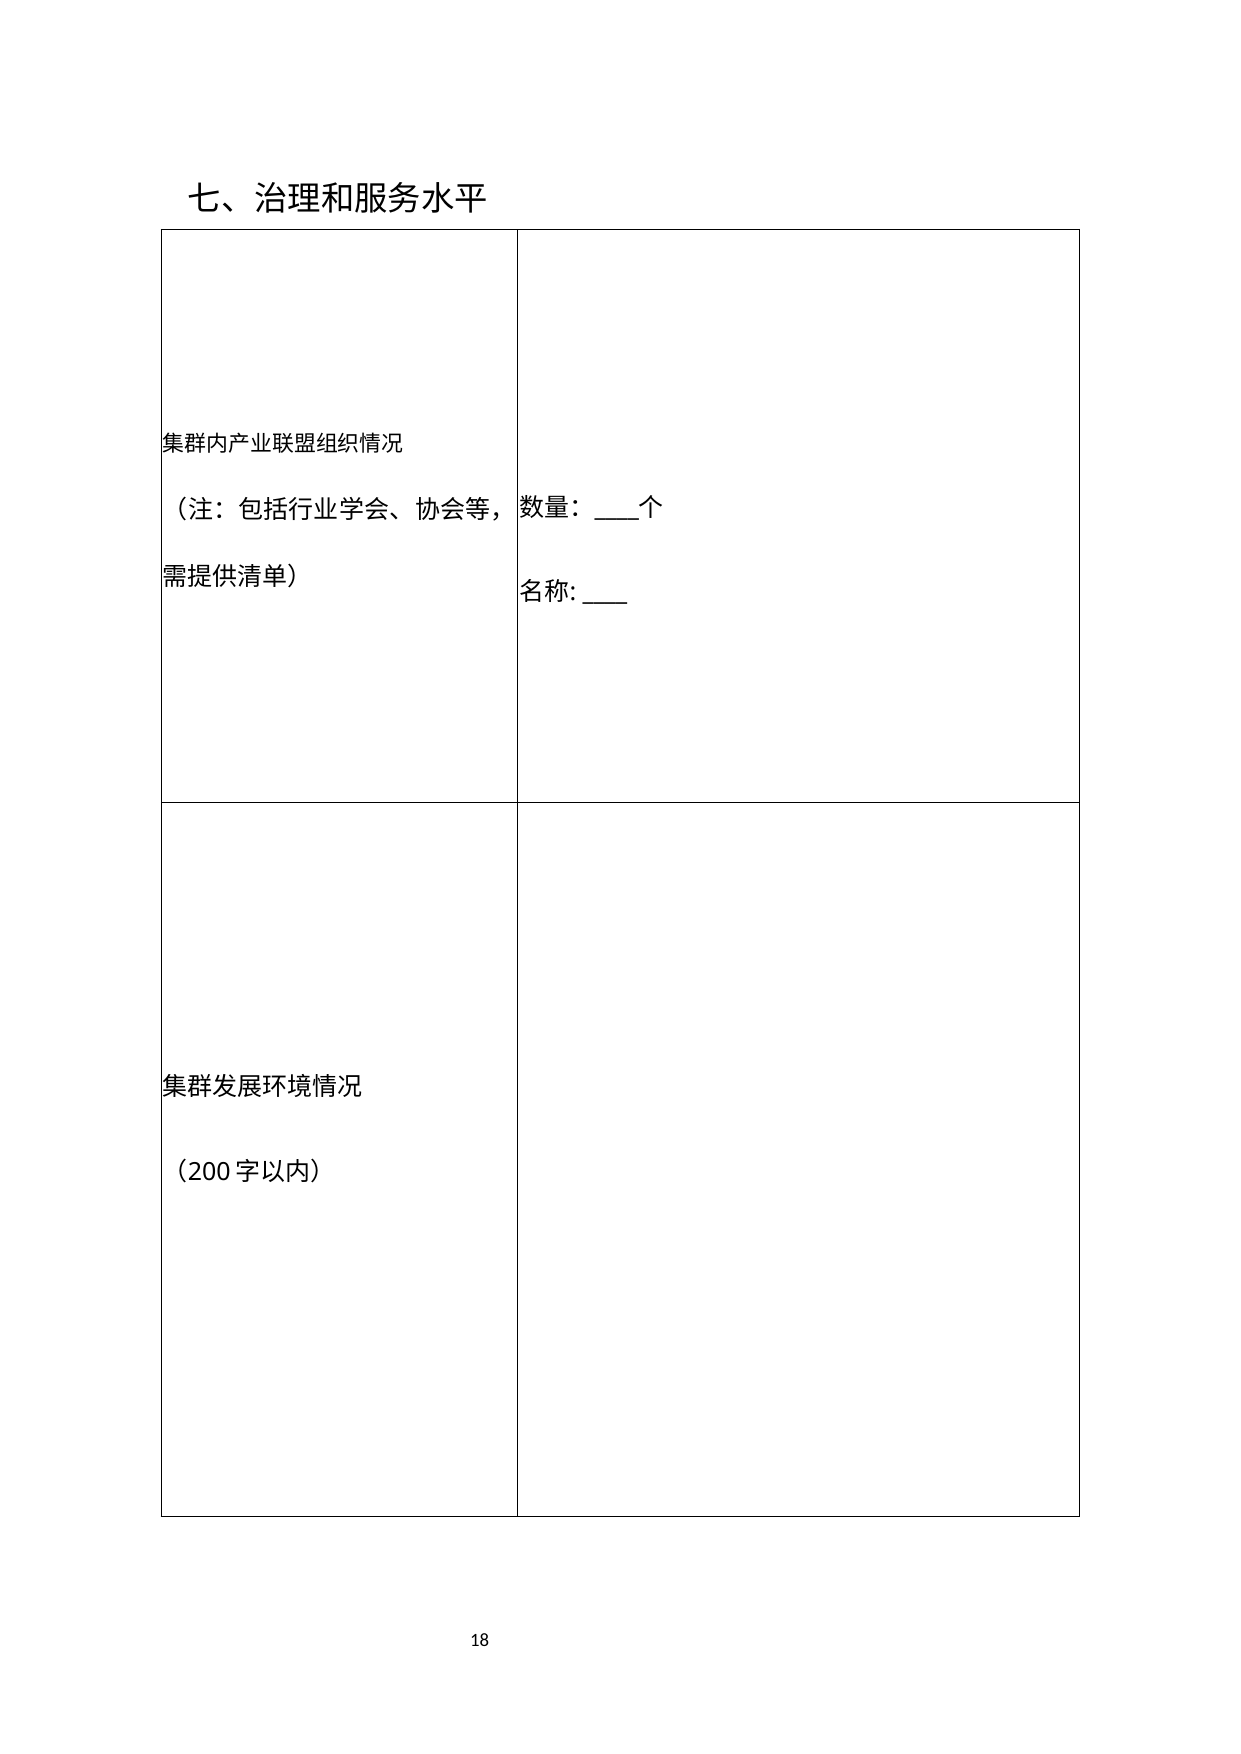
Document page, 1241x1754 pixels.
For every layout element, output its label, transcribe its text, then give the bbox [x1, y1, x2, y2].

text 七、治理和服务水平 [187, 162, 1053, 229]
table_header 集群内产业联盟组织情况 （注：包括行业学会、协会等，需提供清单） [162, 230, 517, 802]
table_cell 集群发展环境情况 （200字以内） [162, 803, 517, 1516]
table_header 数量：____个 名称: ____ [518, 230, 1079, 802]
table_cell [518, 803, 1079, 1516]
